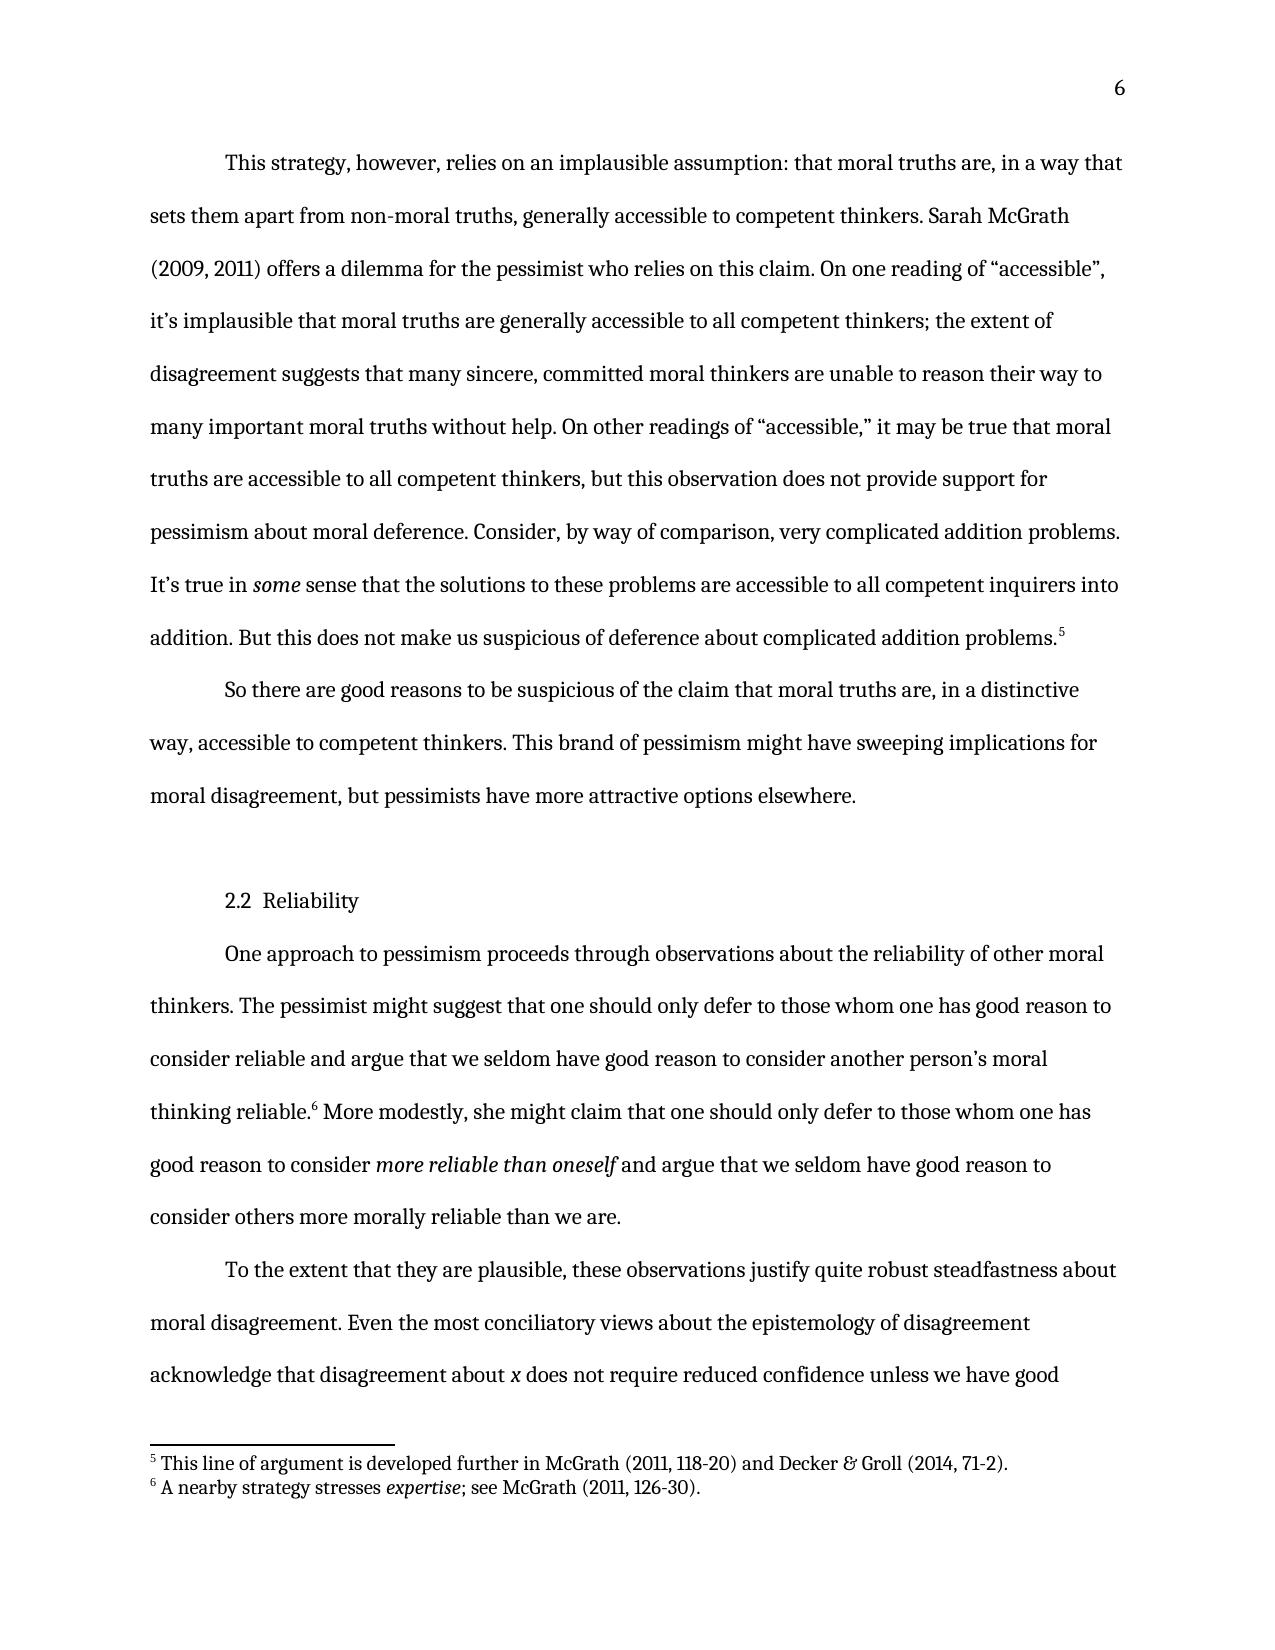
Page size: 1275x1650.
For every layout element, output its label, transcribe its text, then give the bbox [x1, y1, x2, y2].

list This strategy, however, relies on an implausible assumption: that moral truths are, in a way that sets them apart from non-moral truths, generally accessible to competent thinkers. Sarah McGrath (2009, 2011) offers a dilemma for the pessimist who relies on this claim. On one reading of “accessible”, it’s implausible that moral truths are generally accessible to all competent thinkers; the extent of disagreement suggests that many sincere, committed moral thinkers are unable to reason their way to many important moral truths without help. On other readings of “accessible,” it may be true that moral truths are accessible to all competent thinkers, but this observation does not provide support for pessimism about moral deference. Consider, by way of comparison, very complicated addition problems. It’s true in some sense that the solutions to these problems are accessible to all competent inquirers into addition. But this does not make us suspicious of deference about complicated addition problems. [150, 150, 1125, 651]
text One approach to pessimism proceeds through observations about the reliability of other moral thinkers. The pessimist might suggest that one should only defer to those whom one has good reason to consider reliable and argue that we seldom have good reason to consider another person’s moral thinking reliable. More modestly, she might claim that one should only defer to those whom one has good reason to consider more reliable than oneself and argue that we seldom have good reason to consider others more morally reliable than we are. [150, 941, 1125, 1231]
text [150, 1257, 1125, 1389]
list Reliability [225, 888, 1125, 914]
text So there are good reasons to be suspicious of the claim that moral truths are, in a distinctive way, accessible to competent thinkers. This brand of pessimism might have sweeping implications for moral disagreement, but pessimists have more attractive options elsewhere. [150, 677, 1125, 809]
